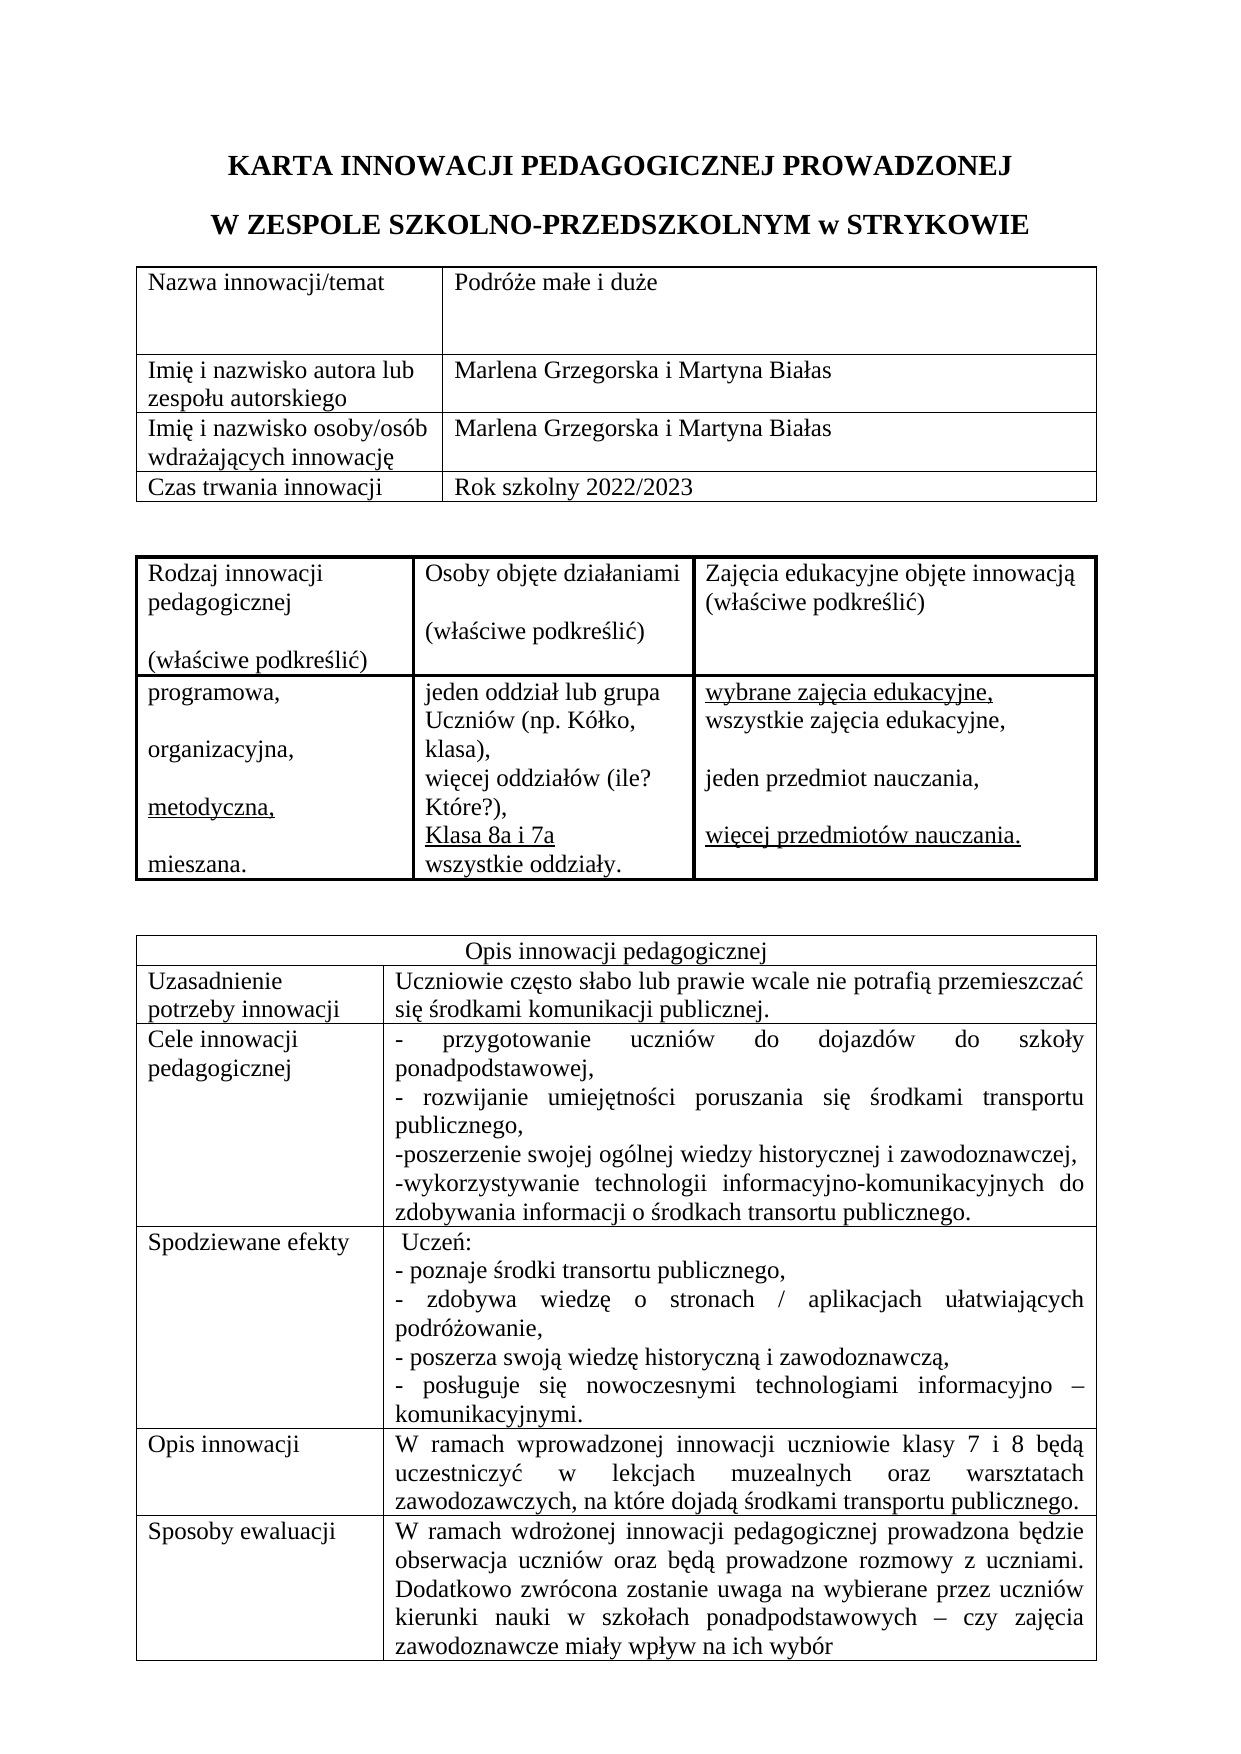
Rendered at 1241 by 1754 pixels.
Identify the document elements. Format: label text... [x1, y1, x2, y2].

table_header Zajęcia edukacyjne objęte innowacją (właściwe podkreślić) [696, 559, 1094, 673]
table_cell Uczeń: - poznaje środki transortu publicznego, - zdobywa wiedzę o stronach / aplikacjach ułatwiających podróżowanie, - poszerza swoją wiedzę historyczną i zawodoznawczą, - posługuje się nowoczesnymi technologiami informacyjno – komunikacyjnymi. [384, 1227, 1096, 1428]
table_header Rodzaj innowacji pedagogicznej (właściwe podkreślić) [138, 559, 412, 673]
table_cell Rok szkolny 2022/2023 [443, 472, 1096, 501]
text KARTA INNOWACJI PEDAGOGICZNEJ PROWADZONEJ [148, 148, 1093, 181]
table_header Nazwa innowacji/temat [137, 268, 442, 354]
table_cell programowa, organizacyjna, metodyczna, mieszana. [138, 677, 412, 878]
table_cell wybrane zajęcia edukacyjne, wszystkie zajęcia edukacyjne, jeden przedmiot nauczania, więcej przedmiotów nauczania. [696, 677, 1094, 878]
table_cell Uczniowie często słabo lub prawie wcale nie potrafią przemieszczać się środkami komunikacji publicznej. [384, 966, 1096, 1023]
table_header Osoby objęte działaniami (właściwe podkreślić) [415, 559, 692, 673]
table_cell Uzasadnienie potrzeby innowacji [137, 966, 383, 1023]
table_cell Marlena Grzegorska i Martyna Białas [443, 355, 1096, 412]
table_cell Czas trwania innowacji [137, 472, 442, 501]
table_cell Opis innowacji [137, 1429, 383, 1515]
table_cell Imię i nazwisko autora lub zespołu autorskiego [137, 355, 442, 412]
table_cell W ramach wdrożonej innowacji pedagogicznej prowadzona będzie obserwacja uczniów oraz będą prowadzone rozmowy z uczniami. Dodatkowo zwrócona zostanie uwaga na wybierane przez uczniów kierunki nauki w szkołach ponadpodstawowych – czy zajęcia zawodoznawcze miały wpływ na ich wybór [384, 1516, 1096, 1660]
table_header Podróże małe i duże [443, 268, 1096, 354]
table_cell W ramach wprowadzonej innowacji uczniowie klasy 7 i 8 będą uczestniczyć w lekcjach muzealnych oraz warsztatach zawodozawczych, na które dojadą środkami transportu publicznego. [384, 1429, 1096, 1515]
table_cell Cele innowacji pedagogicznej [137, 1024, 383, 1226]
table_cell jeden oddział lub grupa Uczniów (np. Kółko, klasa), więcej oddziałów (ile? Które?), Klasa 8a i 7a wszystkie oddziały. [415, 677, 692, 878]
table_cell Marlena Grzegorska i Martyna Białas [443, 413, 1096, 471]
table_cell Sposoby ewaluacji [137, 1516, 383, 1660]
text W ZESPOLE SZKOLNO-PRZEDSZKOLNYM w STRYKOWIE [148, 207, 1093, 241]
table_header Opis innowacji pedagogicznej [137, 936, 1096, 965]
table_cell - przygotowanie uczniów do dojazdów do szkoły ponadpodstawowej, - rozwijanie umiejętności poruszania się środkami transportu publicznego, -poszerzenie swojej ogólnej wiedzy historycznej i zawodoznawczej, -wykorzystywanie technologii informacyjno-komunikacyjnych do zdobywania informacji o środkach transortu publicznego. [384, 1024, 1096, 1226]
table_cell Imię i nazwisko osoby/osób wdrażających innowację [137, 413, 442, 471]
table_cell Spodziewane efekty [137, 1227, 383, 1428]
